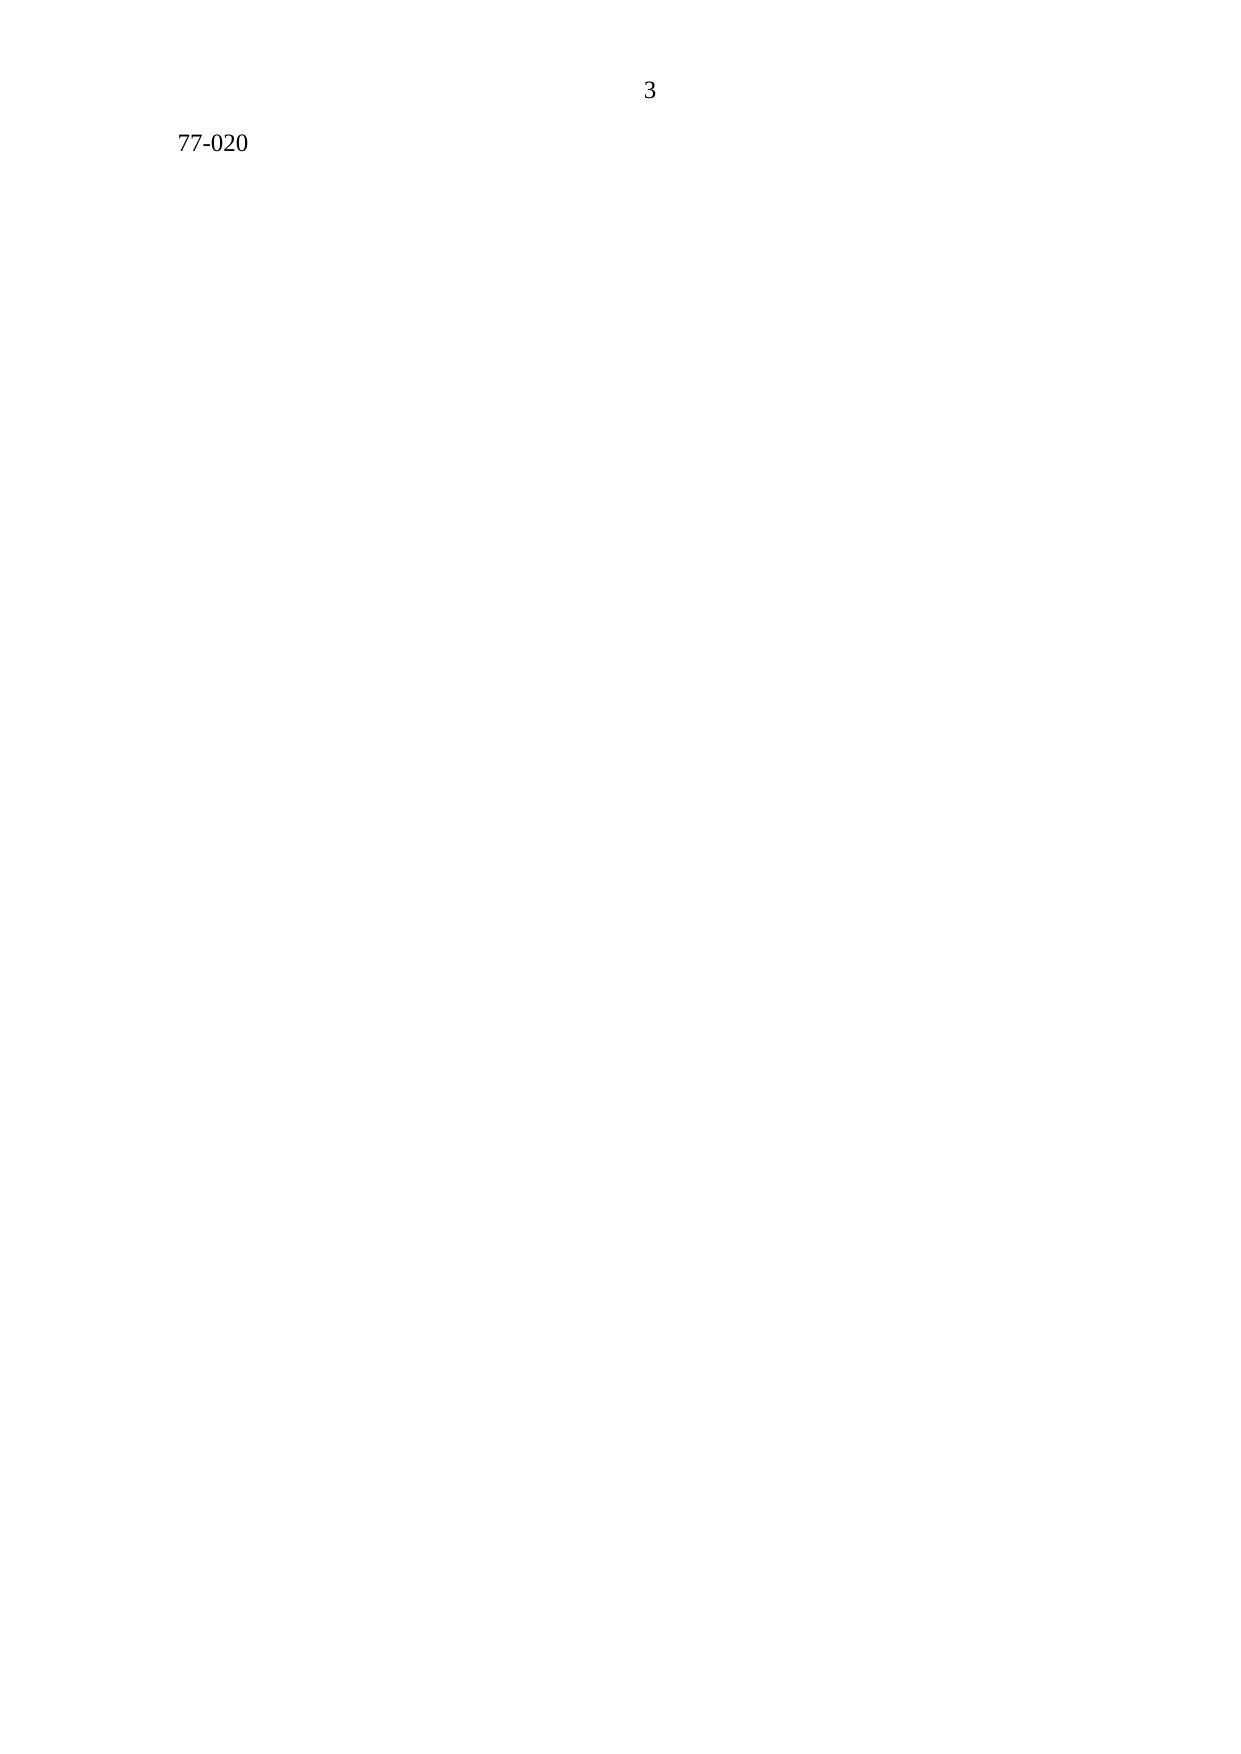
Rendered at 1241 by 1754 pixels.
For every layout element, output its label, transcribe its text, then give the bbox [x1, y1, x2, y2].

text 77-020СОГЛАСОВАНО: [177, 128, 1122, 157]
